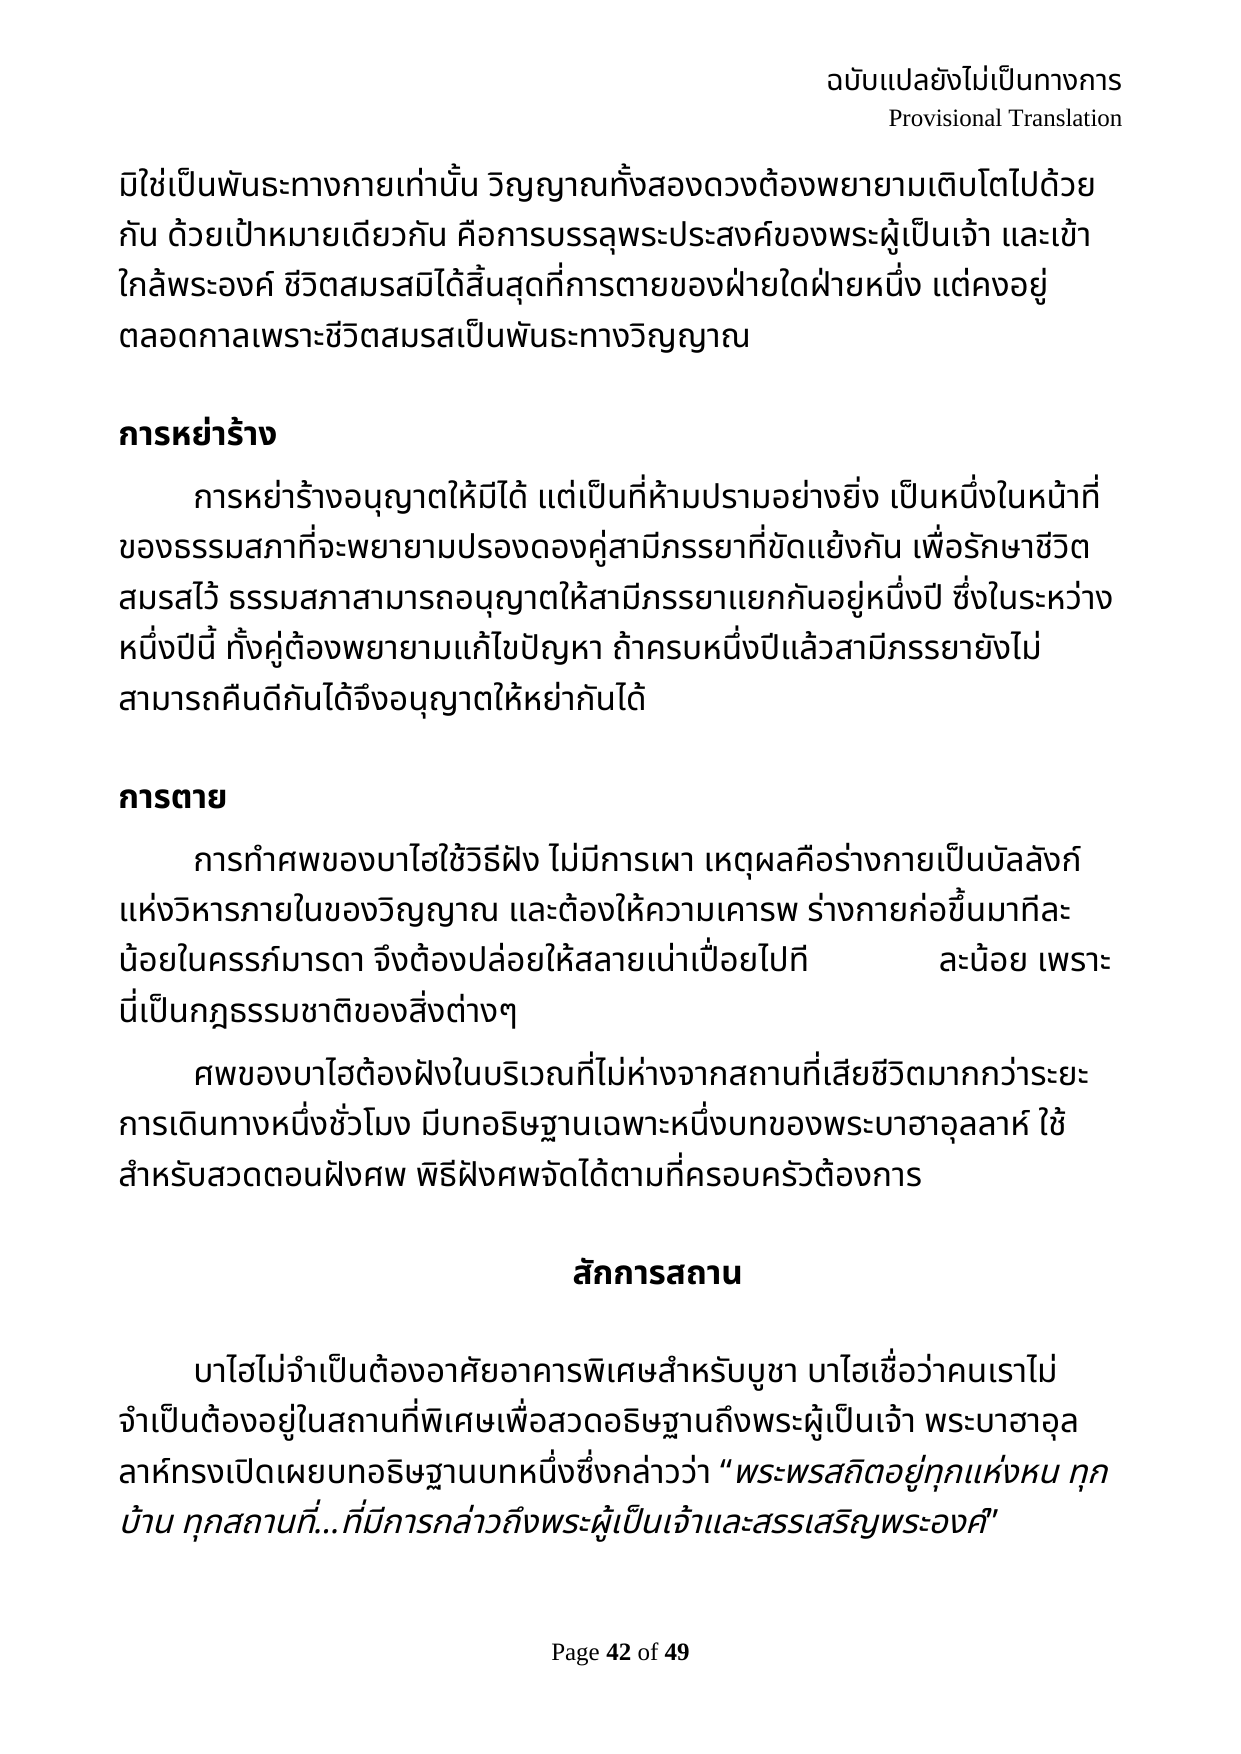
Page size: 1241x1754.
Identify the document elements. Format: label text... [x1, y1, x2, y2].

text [118, 161, 1122, 362]
text การหย่าร้างอนุญาตให้มีได้ แต่เป็นที่ห้ามปรามอย่างยิ่ง เป็นหนึ่งในหน้าที่ของธรรมสภาที่จะพยายามปรองดองคู่สามีภรรยาที่ขัดแย้งกัน เพื่อรักษาชีวิตสมรสไว้ ธรรมสภาสามารถอนุญาตให้สามีภรรยาแยกกันอยู่หนึ่งปี ซึ่งในระหว่างหนึ่งปีนี้ ทั้งคู่ต้องพยายามแก้ไขปัญหา ถ้าครบหนึ่งปีแล้วสามีภรรยายังไม่สามารถคืนดีกันได้จึงอนุญาตให้หย่ากันได้ [118, 473, 1122, 725]
text การตาย [118, 773, 1122, 823]
text การหย่าร้าง [118, 410, 1122, 460]
text สักการสถาน [118, 1249, 1122, 1299]
text การทำศพของบาไฮใช้วิธีฝัง ไม่มีการเผา เหตุผลคือร่างกายเป็นบัลลังก์แห่งวิหารภายในของวิญญาณ และต้องให้ความเคารพ ร่างกายก่อขึ้นมาทีละน้อยในครรภ์มารดา จึงต้องปล่อยให้สลายเน่าเปื่อยไปที ละน้อย เพราะนี่เป็นกฎธรรมชาติของสิ่งต่างๆ [118, 836, 1122, 1037]
text บาไฮไม่จำเป็นต้องอาศัยอาคารพิเศษสำหรับบูชา บาไฮเชื่อว่าคนเราไม่จำเป็นต้องอยู่ในสถานที่พิเศษเพื่อสวดอธิษฐานถึงพระผู้เป็นเจ้า พระบาฮาอุลลาห์ทรงเปิดเผยบทอธิษฐานบทหนึ่งซึ่งกล่าวว่า “พระพรสถิตอยู่ทุกแห่งหน ทุกบ้าน ทุกสถานที่...ที่มีการกล่าวถึงพระผู้เป็นเจ้าและสรรเสริญพระองค์” [118, 1347, 1122, 1549]
text ศพของบาไฮต้องฝังในบริเวณที่ไม่ห่างจากสถานที่เสียชีวิตมากกว่าระยะการเดินทางหนึ่งชั่วโมง มีบทอธิษฐานเฉพาะหนึ่งบทของพระบาฮาอุลลาห์ ใช้สำหรับสวดตอนฝังศพ พิธีฝังศพจัดได้ตามที่ครอบครัวต้องการ [118, 1050, 1122, 1201]
